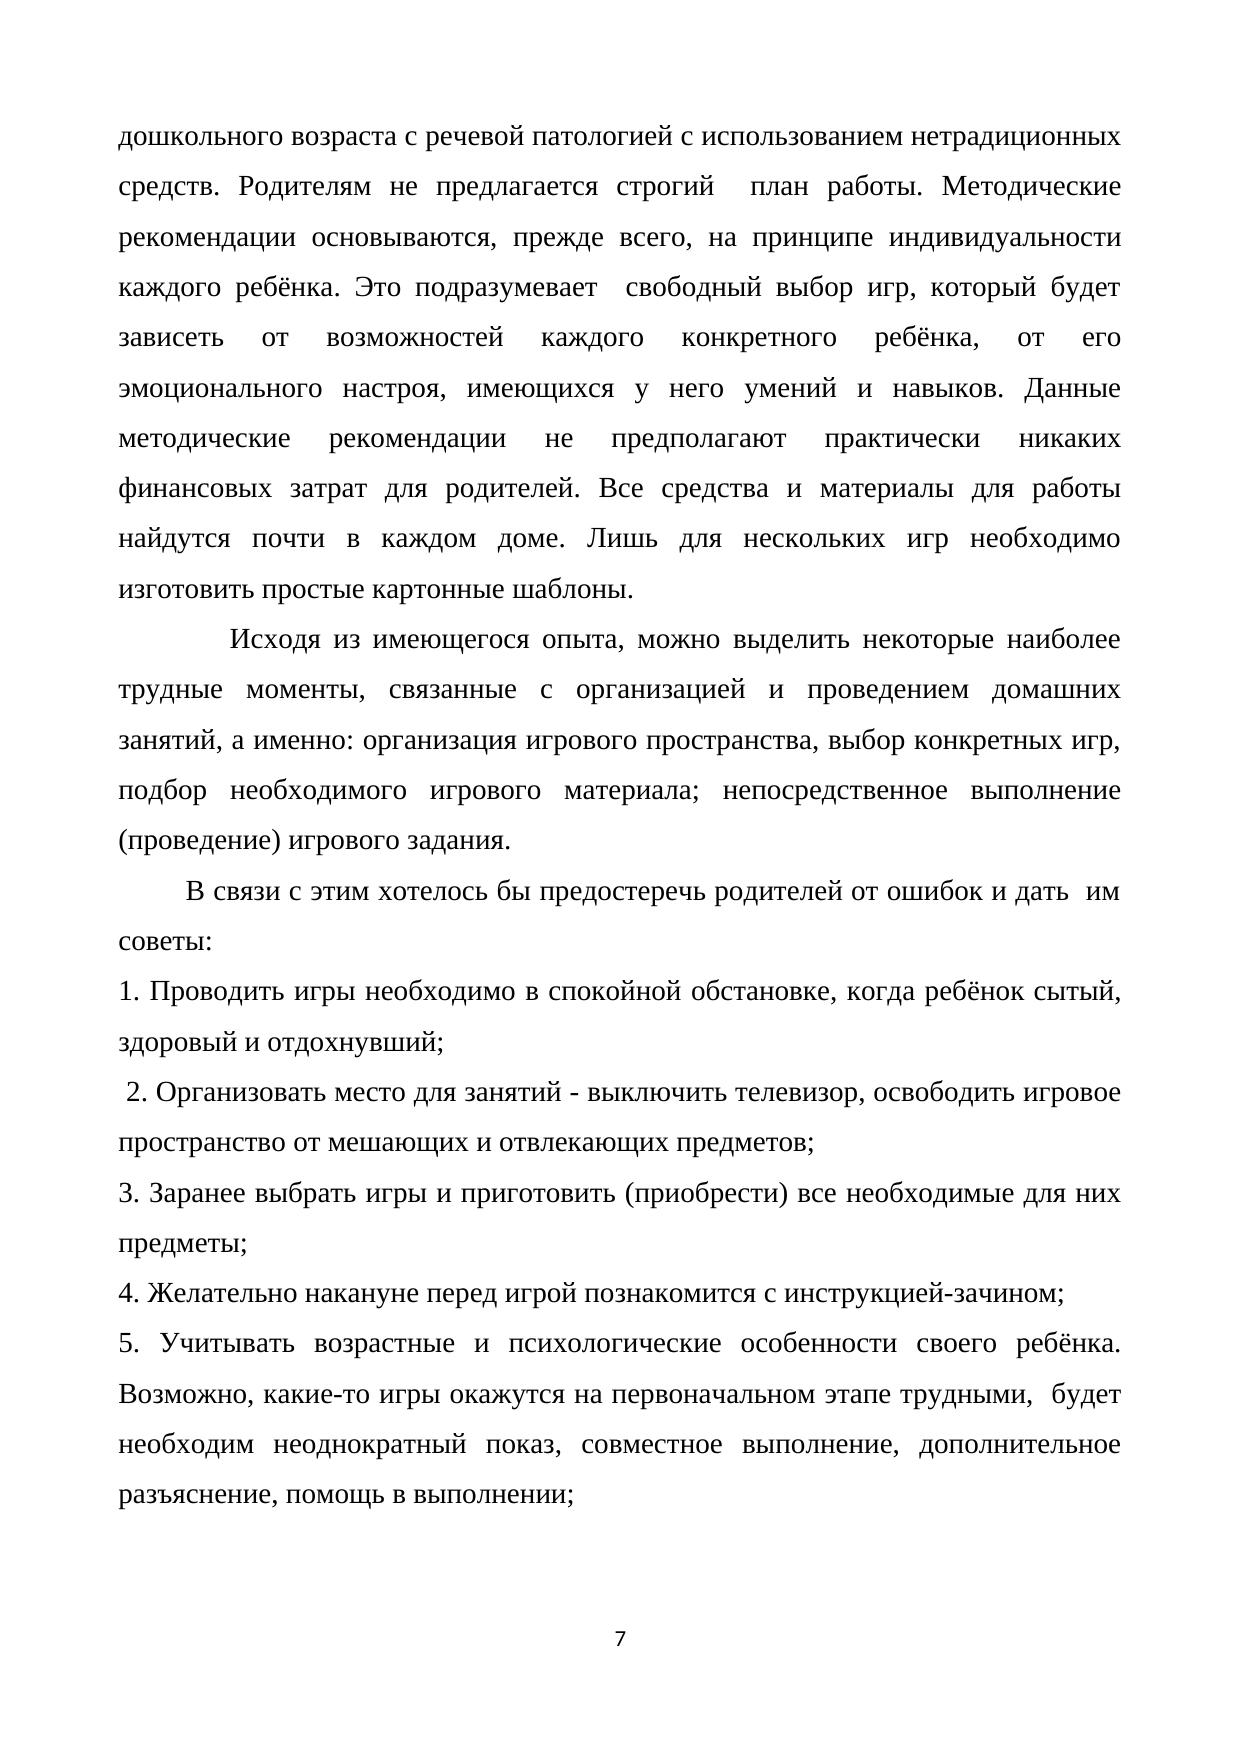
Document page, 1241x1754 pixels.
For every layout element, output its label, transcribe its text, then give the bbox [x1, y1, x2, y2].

text 4. Желательно накануне перед игрой познакомится с инструкцией-зачином; [118, 1275, 1122, 1309]
text 1. Проводить игры необходимо в спокойной обстановке, когда ребёнок сытый, здоровый и отдохнувший; [118, 973, 1122, 1057]
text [118, 118, 1122, 604]
text В связи с этим хотелось бы предостеречь родителей от ошибок и дать им советы: [118, 873, 1122, 957]
text Исходя из имеющегося опыта, можно выделить некоторые наиболее трудные моменты, связанные с организацией и проведением домашних занятий, а именно: организация игрового пространства, выбор конкретных игр, подбор необходимого игрового материала; непосредственное выполнение (проведение) игрового задания. [118, 621, 1122, 856]
text 5. Учитывать возрастные и психологические особенности своего ребёнка. Возможно, какие-то игры окажутся на первоначальном этапе трудными, будет необходим неоднократный показ, совместное выполнение, дополнительное разъяснение, помощь в выполнении; [118, 1326, 1122, 1510]
text 3. Заранее выбрать игры и приготовить (приобрести) все необходимые для них предметы; [118, 1175, 1122, 1258]
text 2. Организовать место для занятий - выключить телевизор, освободить игровое пространство от мешающих и отвлекающих предметов; [118, 1074, 1122, 1158]
